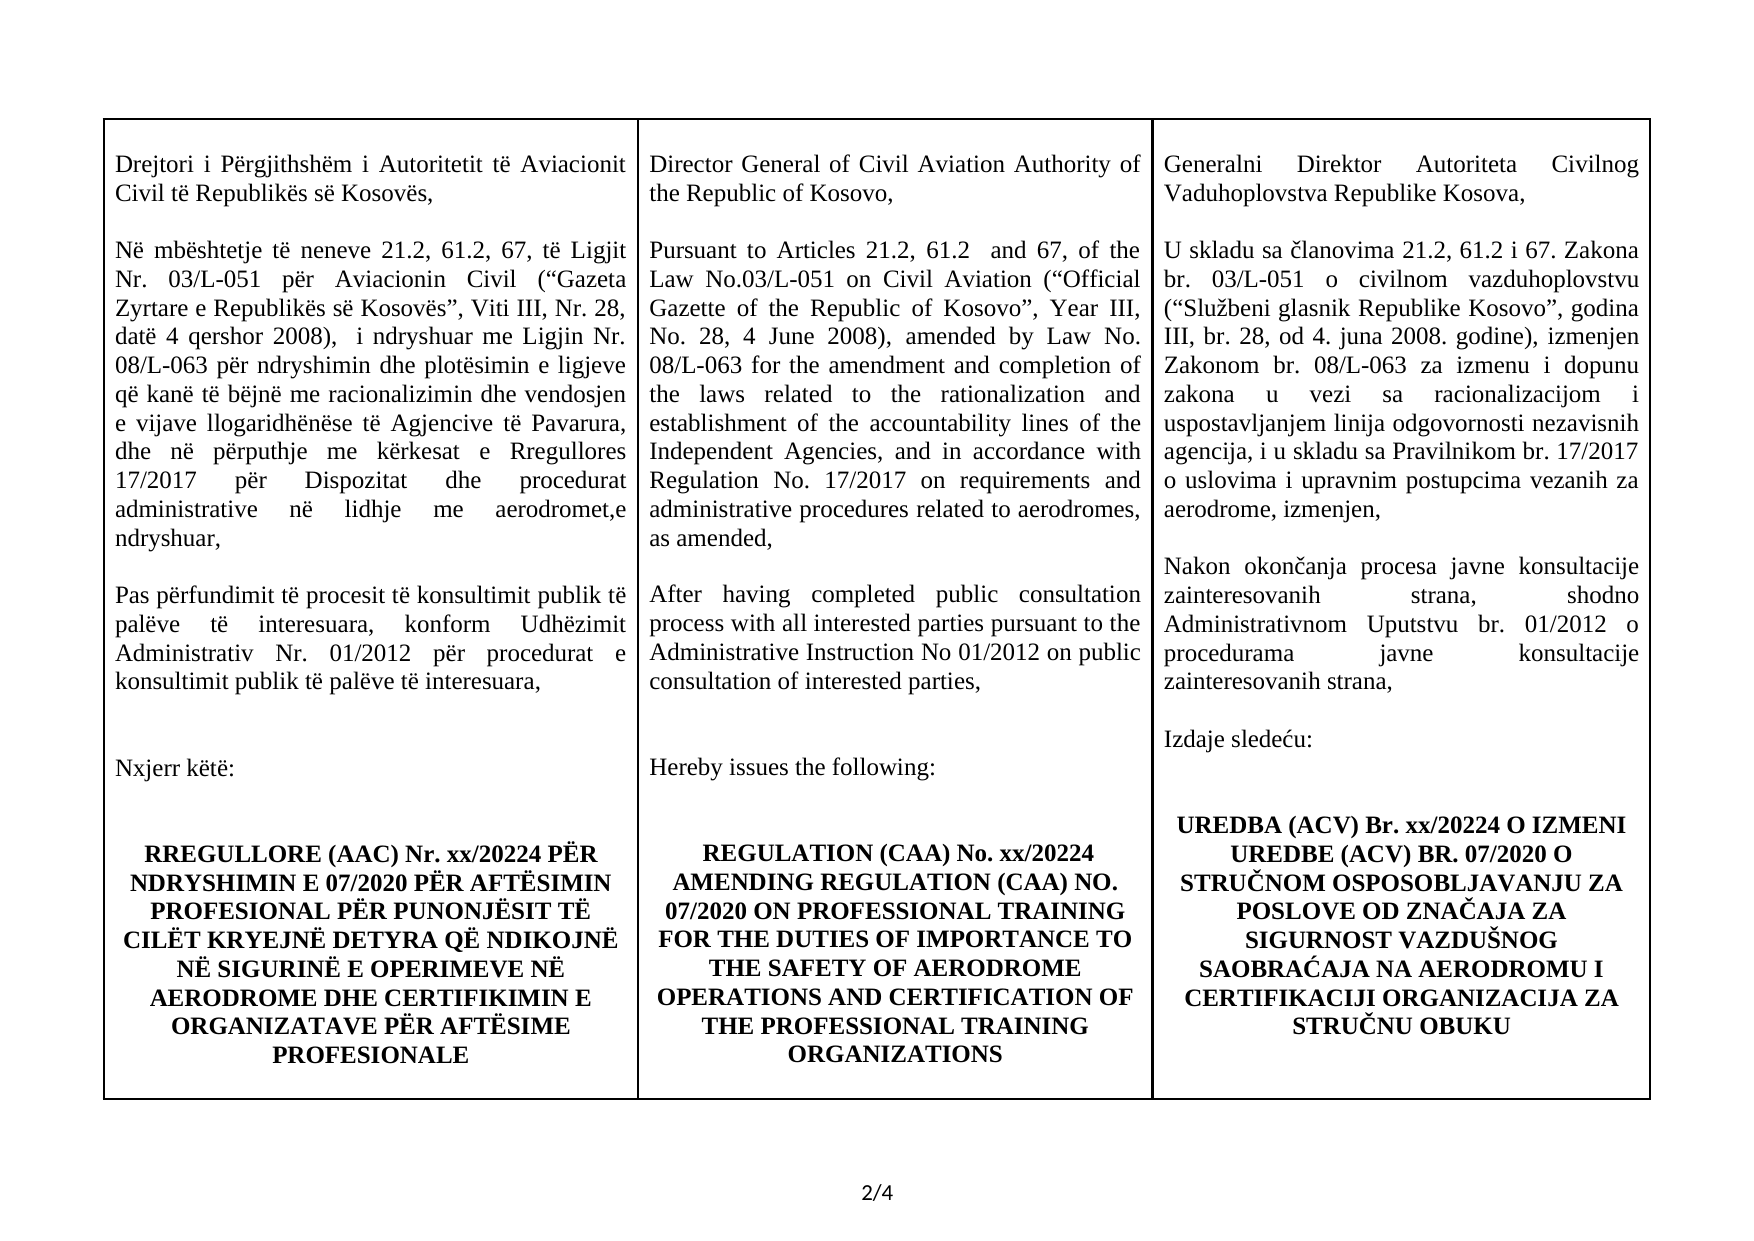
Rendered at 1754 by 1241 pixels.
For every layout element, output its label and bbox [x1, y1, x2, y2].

table_header [639, 120, 1151, 1098]
table_header [105, 120, 637, 1098]
table_header [1154, 120, 1649, 1098]
